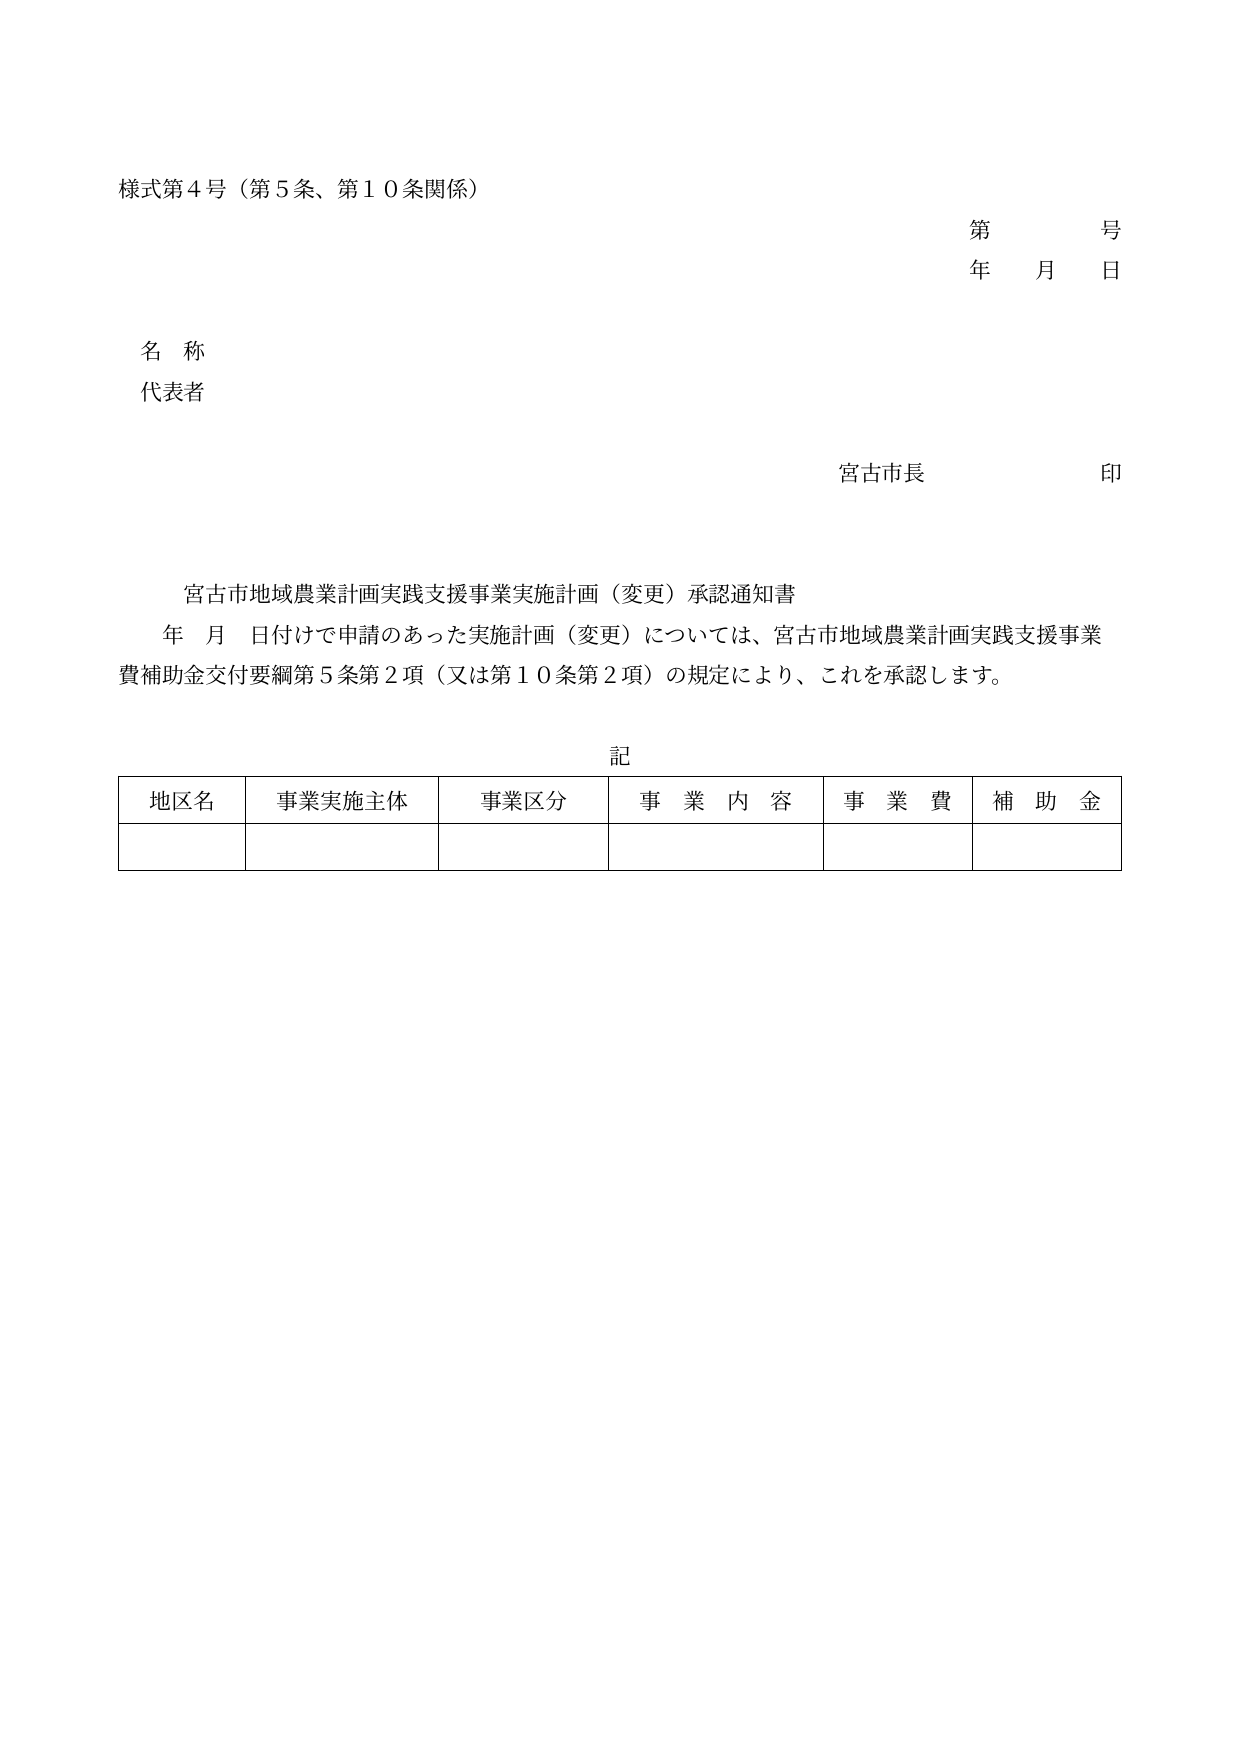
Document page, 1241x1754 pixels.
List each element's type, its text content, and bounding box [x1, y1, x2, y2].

table_header 補 助 金 [973, 777, 1121, 823]
table_header 事業実施主体 [246, 777, 438, 823]
table_header 地区名 [119, 777, 245, 823]
text 様式第４号（第５条、第１０条関係） [118, 168, 1122, 208]
table_cell [439, 824, 608, 870]
text 年 月 日付けで申請のあった実施計画（変更）については、宮古市地域農業計画実践支援事業費補助金交付要綱第５条第２項（又は第１０条第２項）の規定により、これを承認します。 [118, 613, 1122, 694]
text 記 [118, 735, 1122, 776]
text 名 称 [118, 330, 1122, 370]
text 宮古市地域農業計画実践支援事業実施計画（変更）承認通知書 [118, 573, 1122, 613]
text 第 号 [118, 208, 1122, 249]
table_cell [246, 824, 438, 870]
table_cell [824, 824, 972, 870]
table_cell [609, 824, 823, 870]
table_header 事 業 内 容 [609, 777, 823, 823]
text 代表者 [118, 370, 1122, 411]
table_header 事 業 費 [824, 777, 972, 823]
table_cell [119, 824, 245, 870]
table_header 事業区分 [439, 777, 608, 823]
table_cell [973, 824, 1121, 870]
text 年 月 日 [118, 249, 1122, 289]
text 宮古市長 印 [118, 451, 1122, 492]
